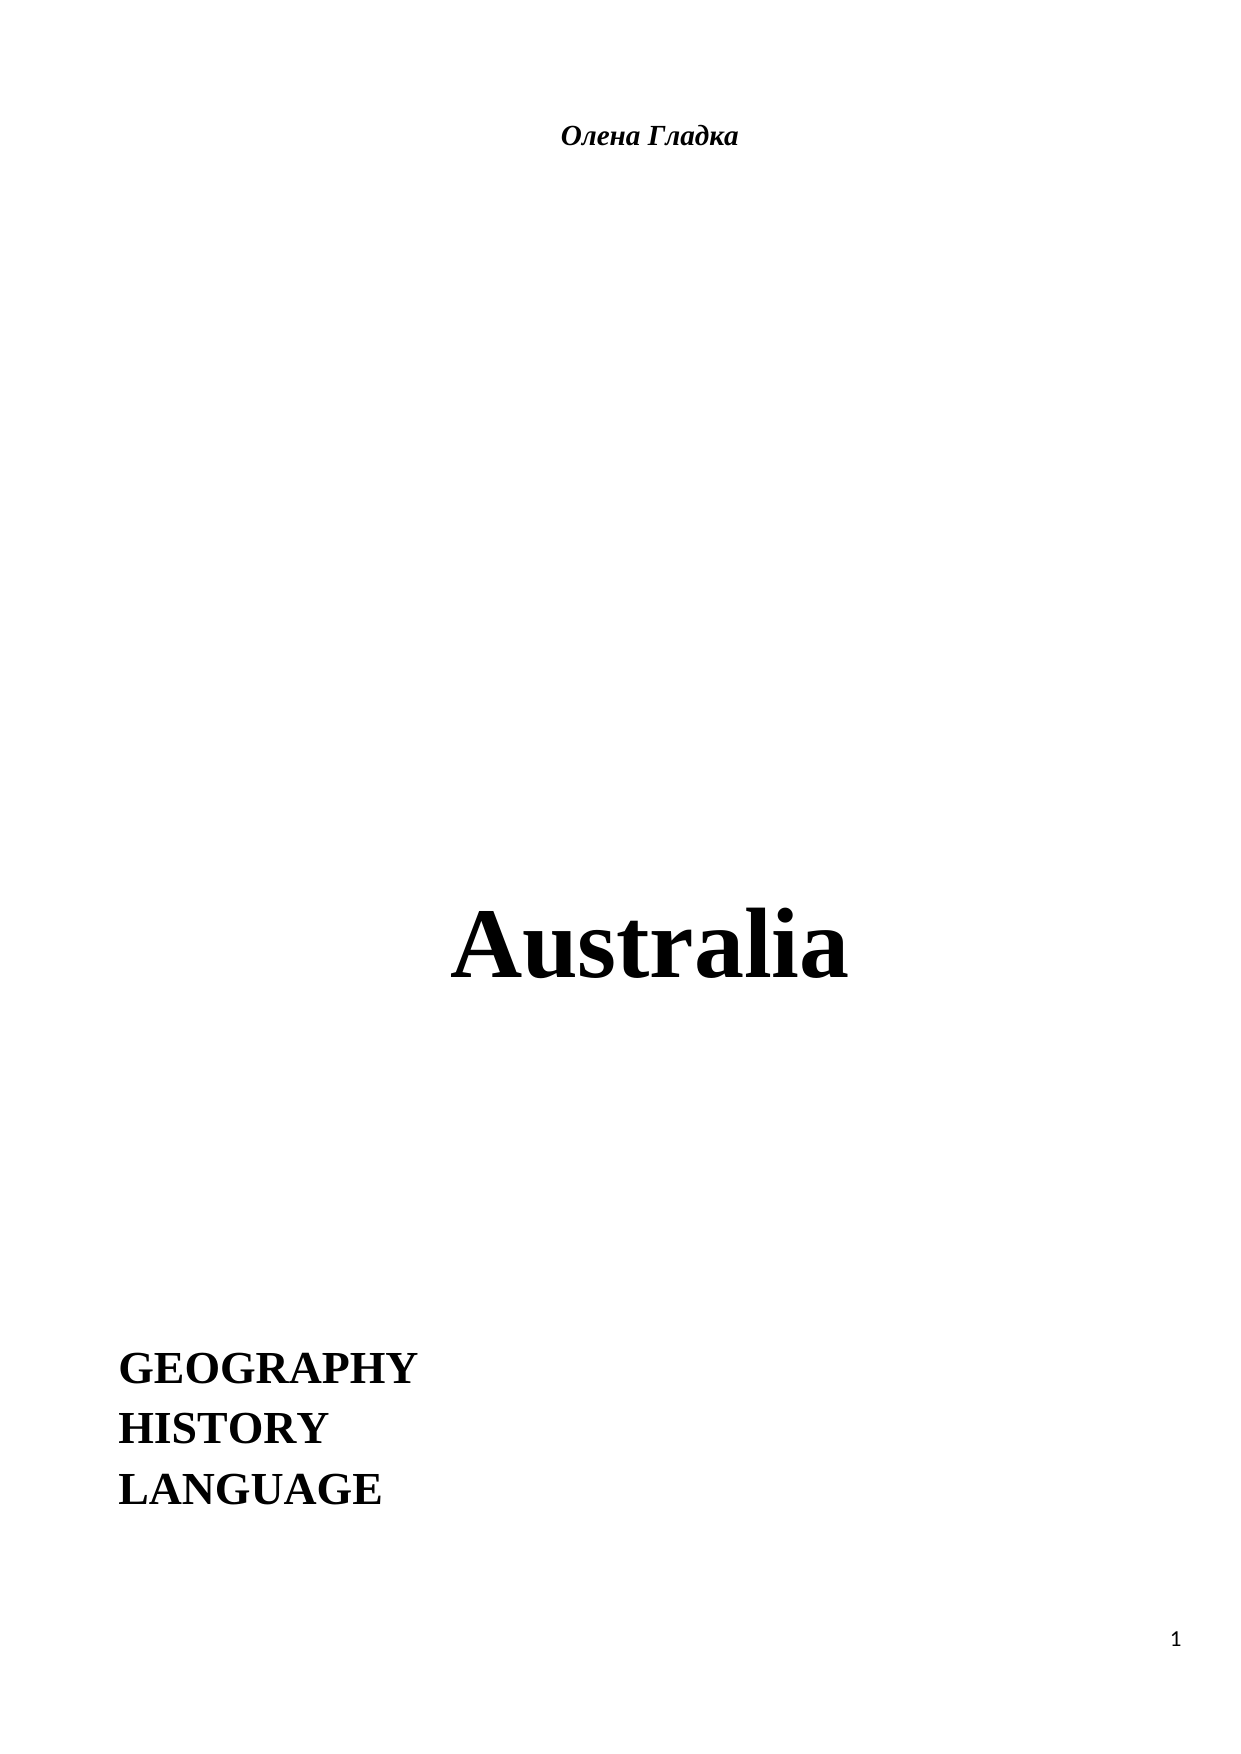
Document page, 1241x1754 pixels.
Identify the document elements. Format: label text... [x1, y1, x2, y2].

text Australia [118, 883, 1181, 998]
text LANGUAGE [118, 1462, 1181, 1514]
text Олена Гладка [118, 118, 1181, 152]
text HISTORY [118, 1401, 1181, 1454]
text GEOGRAPHY [118, 1341, 1181, 1393]
